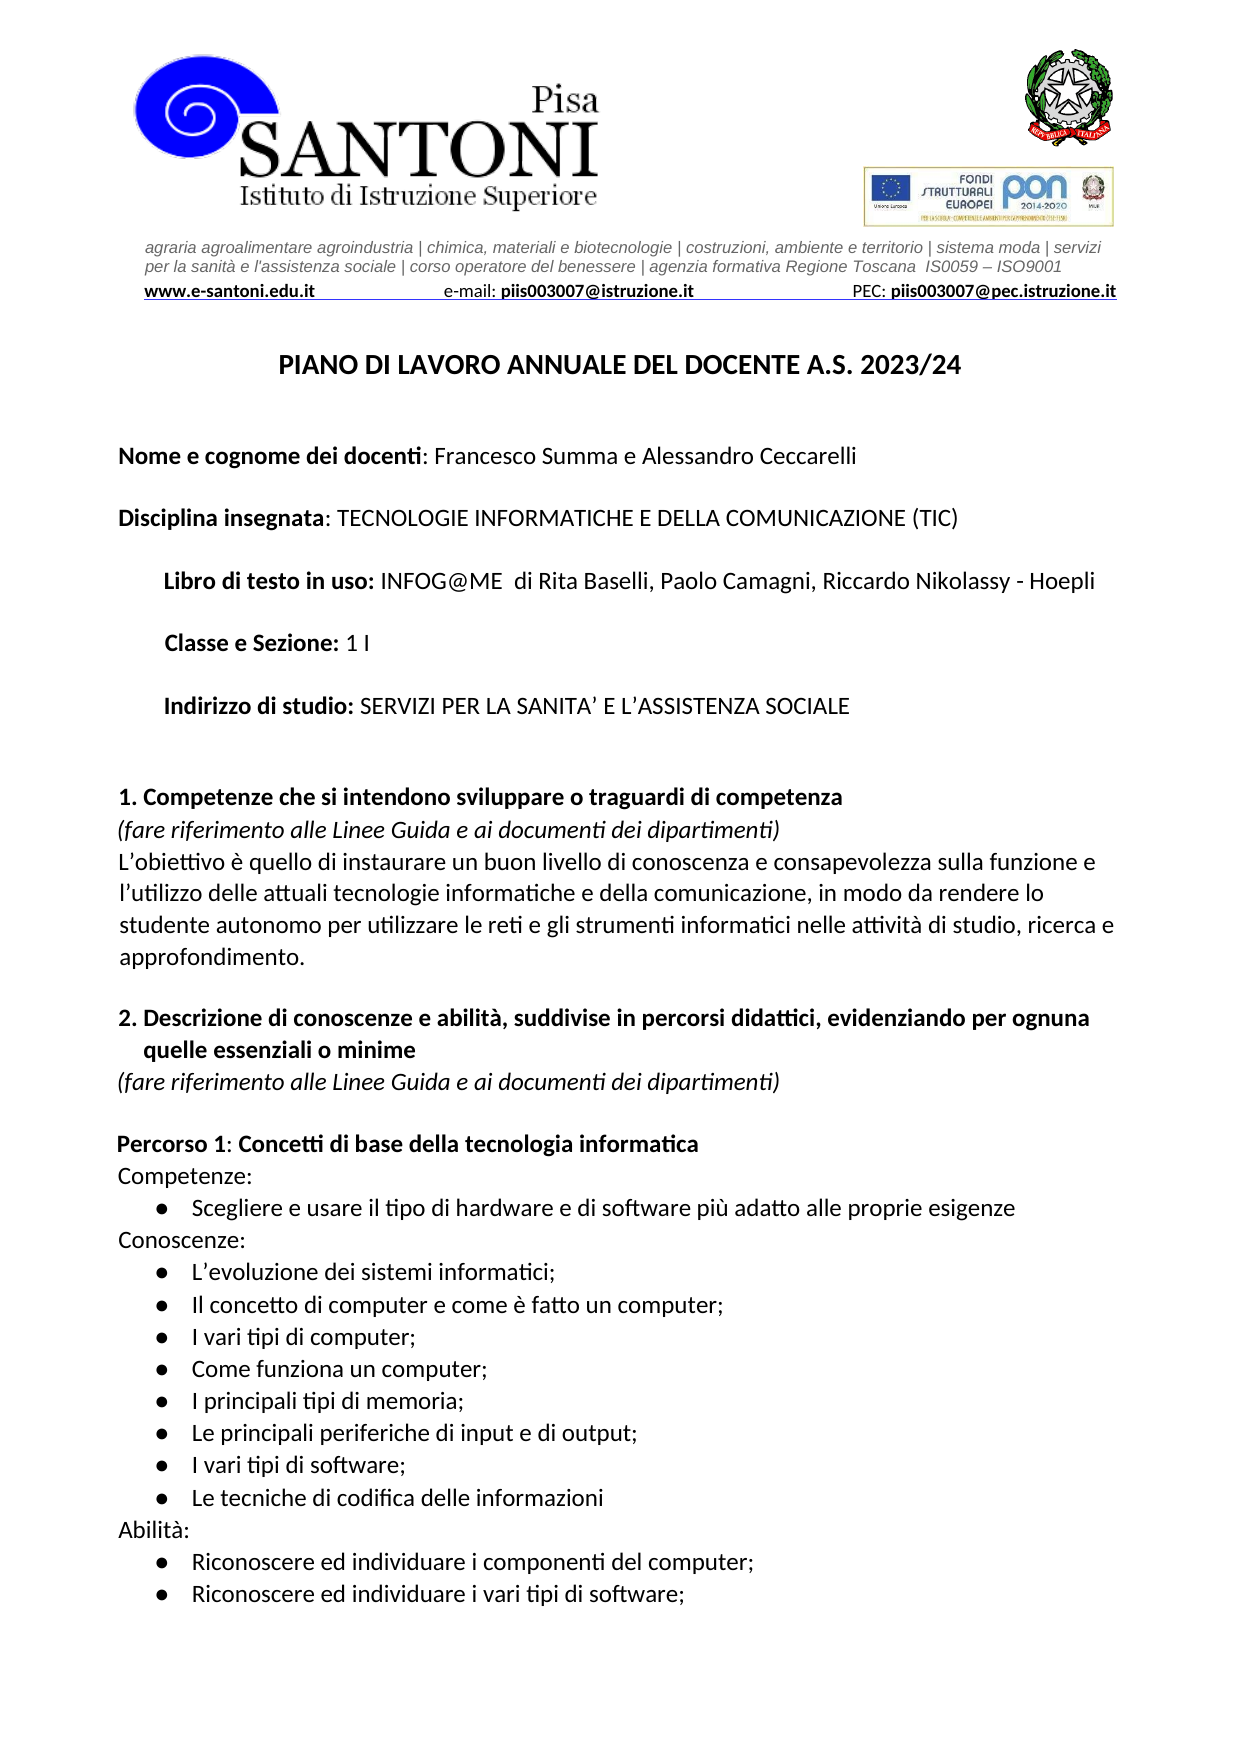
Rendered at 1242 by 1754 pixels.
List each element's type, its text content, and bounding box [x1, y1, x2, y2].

list Il concetto di computer e come è fatto un computer; [154, 1289, 1117, 1319]
text (fare riferimento alle Linee Guida e ai documenti dei dipartimenti) [117, 1066, 1117, 1096]
list I vari tipi di computer; [154, 1321, 1117, 1351]
picture [1023, 49, 1114, 147]
text agraria agroalimentare agroindustria | chimica, materiali e biotecnologie | costruzioni, ambiente e territorio | sistema moda | servizi per la sanità e l'assistenza sociale | corso operatore del benessere | agenzia formativa Regione Toscana IS0059 – ISO9001 [145, 237, 1117, 276]
text Conoscenze: [118, 1224, 1117, 1255]
text Disciplina insegnata: TECNOLOGIE INFORMATICHE E DELLA COMUNICAZIONE (TIC) [118, 502, 1117, 533]
text Percorso 1: Concetti di base della tecnologia informatica Competenze: [117, 1128, 838, 1191]
subtitle PIANO DI LAVORO ANNUALE DEL DOCENTE A.S. 2023/24 [124, 346, 1117, 381]
list Riconoscere ed individuare i vari tipi di software; [154, 1578, 1117, 1609]
text L’obiettivo è quello di instaurare un buon livello di conoscenza e consapevolezza sulla funzione e l’utilizzo delle attuali tecnologie informatiche e della comunicazione, in modo da rendere lo studente autonomo per utilizzare le reti e gli strumenti informatici nelle attività di studio, ricerca e approfondimento. [118, 846, 1117, 971]
text Libro di testo in uso: INFOG@ME di Rita Baselli, Paolo Camagni, Riccardo Nikolassy - Hoepli Classe e Sezione: 1 I [163, 565, 1117, 658]
list L’evoluzione dei sistemi informatici; [154, 1257, 1117, 1287]
picture [863, 166, 1114, 227]
text Nome e cognome dei docenti: Francesco Summa e Alessandro Ceccarelli [118, 440, 1117, 471]
list Le tecniche di codifica delle informazioni [154, 1482, 1117, 1512]
list Scegliere e usare il tipo di hardware e di software più adatto alle proprie esigenze [154, 1192, 1117, 1223]
list I vari tipi di software; [154, 1450, 1117, 1480]
list Riconoscere ed individuare i componenti del computer; [154, 1546, 1117, 1577]
list Le principali periferiche di input e di output; [154, 1417, 1117, 1448]
text www.e-santoni.edu.it e-mail: piis003007@istruzione.it PEC: piis003007@pec.istruzione.it [118, 280, 1117, 303]
picture [129, 50, 604, 215]
text Abilità: [118, 1514, 1117, 1544]
text (fare riferimento alle Linee Guida e ai documenti dei dipartimenti) [117, 814, 1117, 844]
list I principali tipi di memoria; [154, 1385, 1117, 1416]
list Come funziona un computer; [154, 1353, 1117, 1384]
list Competenze che si intendono sviluppare o traguardi di competenza [118, 782, 1117, 812]
list Descrizione di conoscenze e abilità, suddivise in percorsi didattici, evidenziando per ognuna quelle essenziali o minime [118, 1002, 1117, 1064]
text Indirizzo di studio: SERVIZI PER LA SANITA’ E L’ASSISTENZA SOCIALE [163, 690, 1117, 721]
